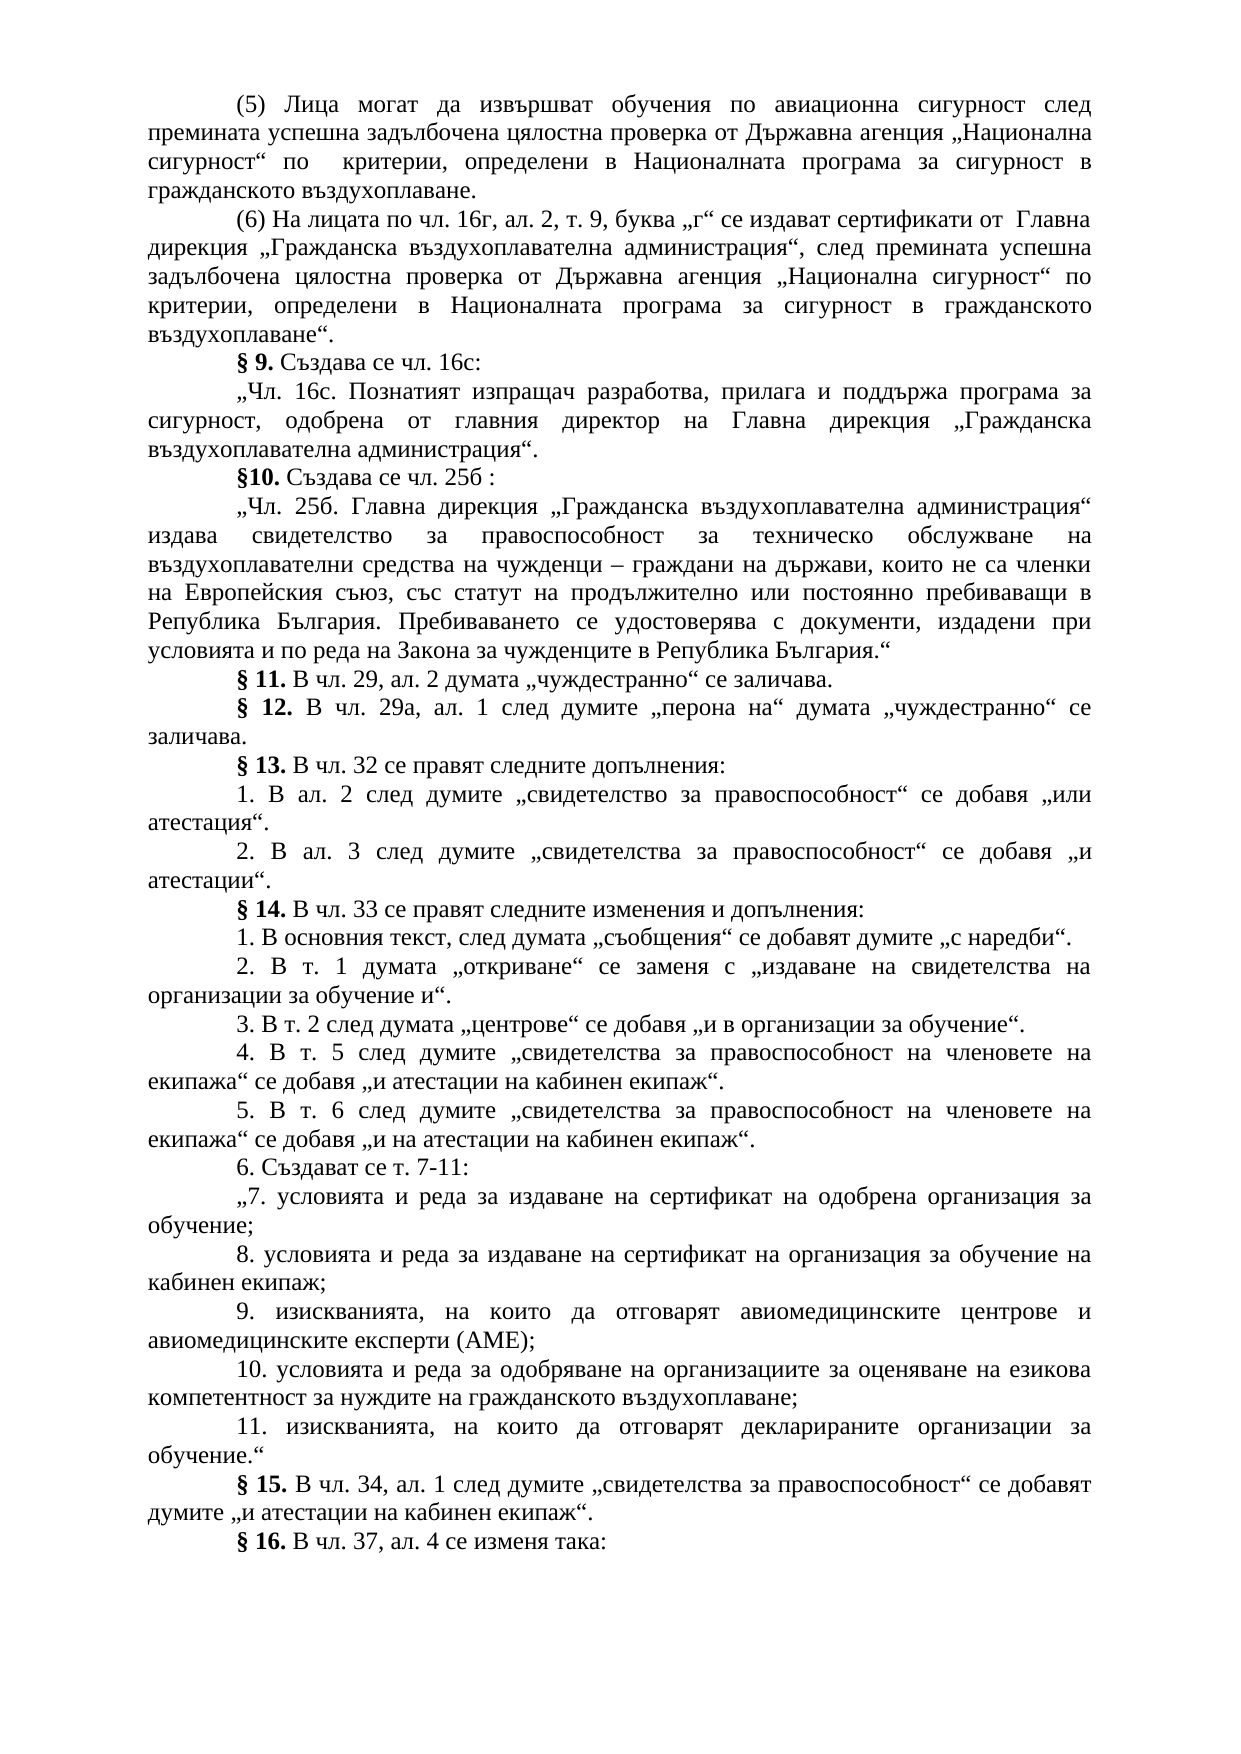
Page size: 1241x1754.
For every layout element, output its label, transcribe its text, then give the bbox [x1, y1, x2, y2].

text (5) Лица могат да извършват обучения по авиационна сигурност след премината успешна задълбочена цялостна проверка от Държавна агенция „Национална сигурност“ по критерии, определени в Националната програма за сигурност в гражданското въздухоплаване. [148, 89, 1093, 204]
text § 12. В чл. 29а, ал. 1 след думите „перона на“ думата „чуждестранно“ се заличава. [148, 692, 1093, 750]
text 9. изискванията, на които да отговарят авиомедицинските центрове и авиомедицинските експерти (АМЕ); [148, 1296, 1093, 1354]
text 1. В ал. 2 след думите „свидетелство за правоспособност“ се добавя „или атестация“. [148, 779, 1093, 836]
text „Чл. 16с. Познатият изпращач разработва, прилага и поддържа програма за сигурност, одобрена от главния директор на Главна дирекция „Гражданска въздухоплавателна администрация“. [148, 376, 1093, 462]
text 4. В т. 5 след думите „свидетелства за правоспособност на членовете на екипажа“ се добавя „и атестации на кабинен екипаж“. [148, 1037, 1093, 1095]
text § 16. В чл. 37, ал. 4 се изменя така: [148, 1526, 1093, 1555]
text 10. условията и реда за одобряване на организациите за оценяване на езикова компетентност за нуждите на гражданското въздухоплаване; [148, 1354, 1093, 1411]
text „Чл. 25б. Главна дирекция „Гражданска въздухоплавателна администрация“ издава свидетелство за правоспособност за техническо обслужване на въздухоплавателни средства на чужденци – граждани на държави, които не са членки на Европейския съюз, със статут на продължително или постоянно пребиваващи в Република България. Пребиваването се удостоверява с документи, издадени при условията и по реда на Закона за чужденците в Република България.“ [148, 491, 1093, 664]
text 3. В т. 2 след думата „центрове“ се добавя „и в организации за обучение“. [148, 1009, 1093, 1037]
text „7. условията и реда за издаване на сертификат на одобрена организация за обучение; [148, 1181, 1093, 1239]
text § 11. В чл. 29, ал. 2 думата „чуждестранно“ се заличава. [148, 664, 1093, 692]
text § 9. Създава се чл. 16с: [148, 347, 1093, 376]
text 8. условията и реда за издаване на сертификат на организация за обучение на кабинен екипаж; [148, 1239, 1093, 1296]
text 6. Създават се т. 7-11: [162, 1152, 1093, 1181]
text 5. В т. 6 след думите „свидетелства за правоспособност на членовете на екипажа“ се добавя „и на атестации на кабинен екипаж“. [148, 1095, 1093, 1152]
text 2. В т. 1 думата „откриване“ се заменя с „издаване на свидетелства на организации за обучение и“. [148, 951, 1093, 1009]
text 1. В основния текст, след думата „съобщения“ се добавят думите „с наредби“. [148, 922, 1093, 951]
text (6) На лицата по чл. 16г, ал. 2, т. 9, буква „г“ се издават сертификати от Главна дирекция „Гражданска въздухоплавателна администрация“, след премината успешна задълбочена цялостна проверка от Държавна агенция „Национална сигурност“ по критерии, определени в Националната програма за сигурност в гражданското въздухоплаване“. [148, 204, 1093, 347]
text § 13. В чл. 32 се правят следните допълнения: [148, 750, 1093, 779]
text 11. изискванията, на които да отговарят декларираните организации за обучение.“ [148, 1411, 1093, 1469]
text 2. В ал. 3 след думите „свидетелства за правоспособност“ се добавя „и атестации“. [148, 836, 1093, 894]
text § 14. В чл. 33 се правят следните изменения и допълнения: [148, 894, 1093, 922]
text § 15. В чл. 34, ал. 1 след думите „свидетелства за правоспособност“ се добавят думите „и атестации на кабинен екипаж“. [148, 1469, 1093, 1526]
text §10. Създава се чл. 25б : [148, 462, 1093, 491]
